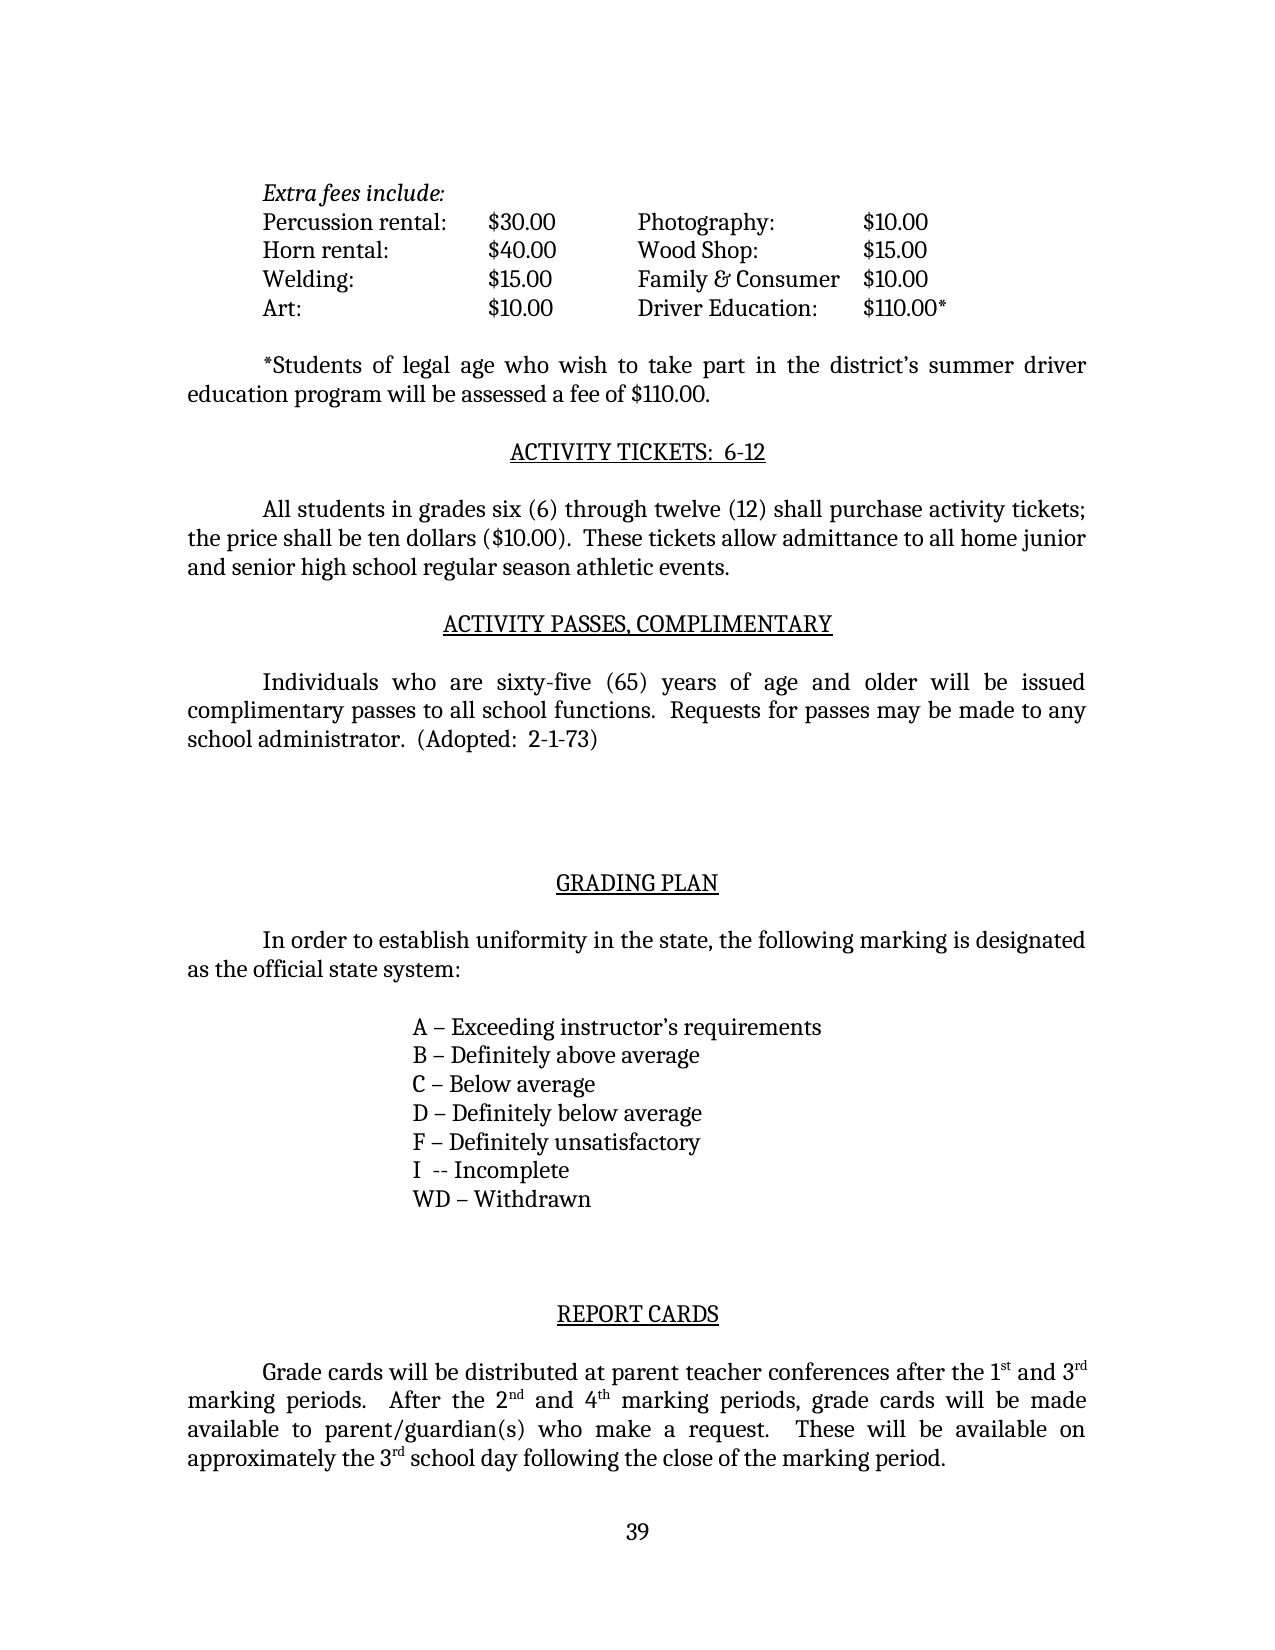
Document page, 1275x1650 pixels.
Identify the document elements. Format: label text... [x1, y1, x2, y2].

text ACTIVITY TICKETS: 6-12 [187, 437, 1087, 466]
text Grade cards will be distributed at parent teacher conferences after the 1st and 3rd marking periods. After the 2nd and 4th marking periods, grade cards will be made available to parent/guardian(s) who make a request. These will be available on approximately the 3rd school day following the close of the marking period. [187, 1357, 1087, 1472]
text *Students of legal age who wish to take part in the district’s summer driver education program will be assessed a fee of $110.00. [187, 351, 1087, 409]
text Extra fees include: [187, 179, 1087, 207]
text Individuals who are sixty-five (65) years of age and older will be issued complimentary passes to all school functions. Requests for passes may be made to any school administrator. (Adopted: 2-1-73) [187, 667, 1087, 754]
text ACTIVITY PASSES, COMPLIMENTARY [187, 610, 1087, 639]
text F – Definitely unsatisfactory [187, 1127, 1087, 1156]
text REPORT CARDS [187, 1300, 1087, 1329]
text A – Exceeding instructor’s requirements [187, 1012, 1087, 1041]
text I -- Incomplete [187, 1156, 1087, 1185]
text In order to establish uniformity in the state, the following marking is designated as the official state system: [187, 926, 1087, 984]
text Welding: $15.00 Family & Consumer $10.00 [187, 265, 1087, 294]
text B – Definitely above average [187, 1041, 1087, 1070]
text Art: $10.00 Driver Education: $110.00* [187, 294, 1087, 322]
text Horn rental: $40.00 Wood Shop: $15.00 [187, 236, 1087, 265]
text C – Below average [187, 1070, 1087, 1099]
text D – Definitely below average [187, 1099, 1087, 1127]
text GRADING PLAN [187, 869, 1087, 897]
text WD – Withdrawn [187, 1185, 1087, 1214]
text Percussion rental: $30.00 Photography: $10.00 [187, 207, 1087, 236]
text All students in grades six (6) through twelve (12) shall purchase activity tickets; the price shall be ten dollars ($10.00). These tickets allow admittance to all home junior and senior high school regular season athletic events. [187, 495, 1087, 581]
